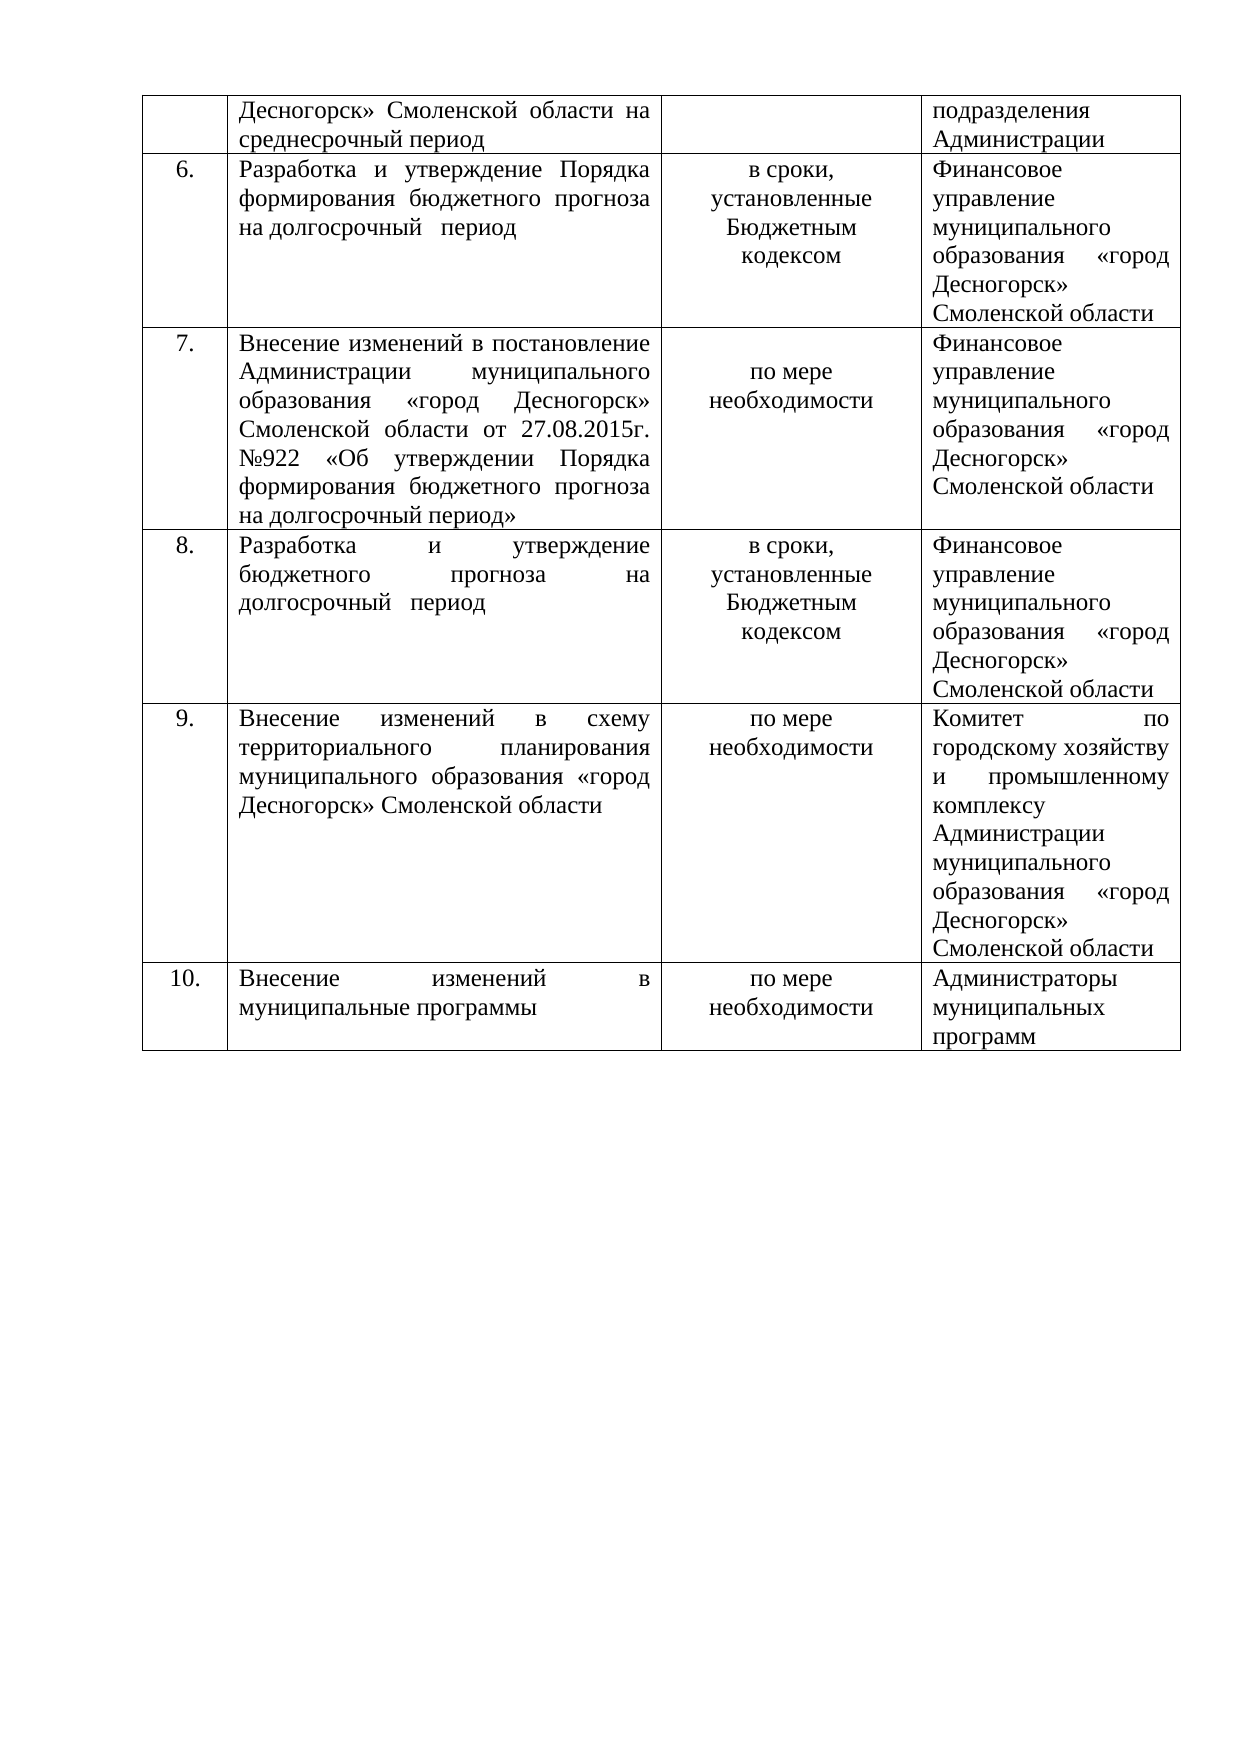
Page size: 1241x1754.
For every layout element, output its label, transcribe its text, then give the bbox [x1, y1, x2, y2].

table_cell Финансовое управление муниципального образования «город Десногорск» Смоленской области [922, 154, 1180, 327]
table_cell Разработка и утверждение бюджетного прогноза на долгосрочный период [228, 530, 661, 702]
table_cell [922, 96, 1180, 153]
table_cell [662, 96, 921, 153]
table_cell 7. [143, 328, 227, 529]
table_cell Внесение изменений в постановление Администрации муниципального образования «город Десногорск» Смоленской области от 27.08.2015г. №922 «Об утверждении Порядка формирования бюджетного прогноза на долгосрочный период» [228, 328, 661, 529]
table_cell Внесение изменений в схему территориального планирования муниципального образования «город Десногорск» Смоленской области [228, 704, 661, 962]
table_cell 10. [143, 963, 227, 1049]
table_cell 5. [143, 96, 227, 153]
table_cell 6. [143, 154, 227, 327]
table_cell Финансовое управление муниципального образования «город Десногорск» Смоленской области [922, 530, 1180, 702]
table_cell в сроки, установленные Бюджетным кодексом [662, 530, 921, 702]
table_cell 9. [143, 704, 227, 962]
table_cell по мере необходимости [662, 704, 921, 962]
table_cell Разработка и утверждение Порядка формирования бюджетного прогноза на долгосрочный период [228, 154, 661, 327]
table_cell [228, 96, 661, 153]
table_cell Финансовое управление муниципального образования «город Десногорск» Смоленской области [922, 328, 1180, 529]
table_cell Внесение изменений в муниципальные программы [228, 963, 661, 1049]
table_cell Администраторы муниципальных программ [922, 963, 1180, 1049]
table_cell Комитет по городскому хозяйству и промышленному комплексу Администрации муниципального образования «город Десногорск» Смоленской области [922, 704, 1180, 962]
table_cell в сроки, установленные Бюджетным кодексом [662, 154, 921, 327]
table_cell по мере необходимости [662, 963, 921, 1049]
table_cell по мере необходимости [662, 328, 921, 529]
table_cell 8. [143, 530, 227, 702]
